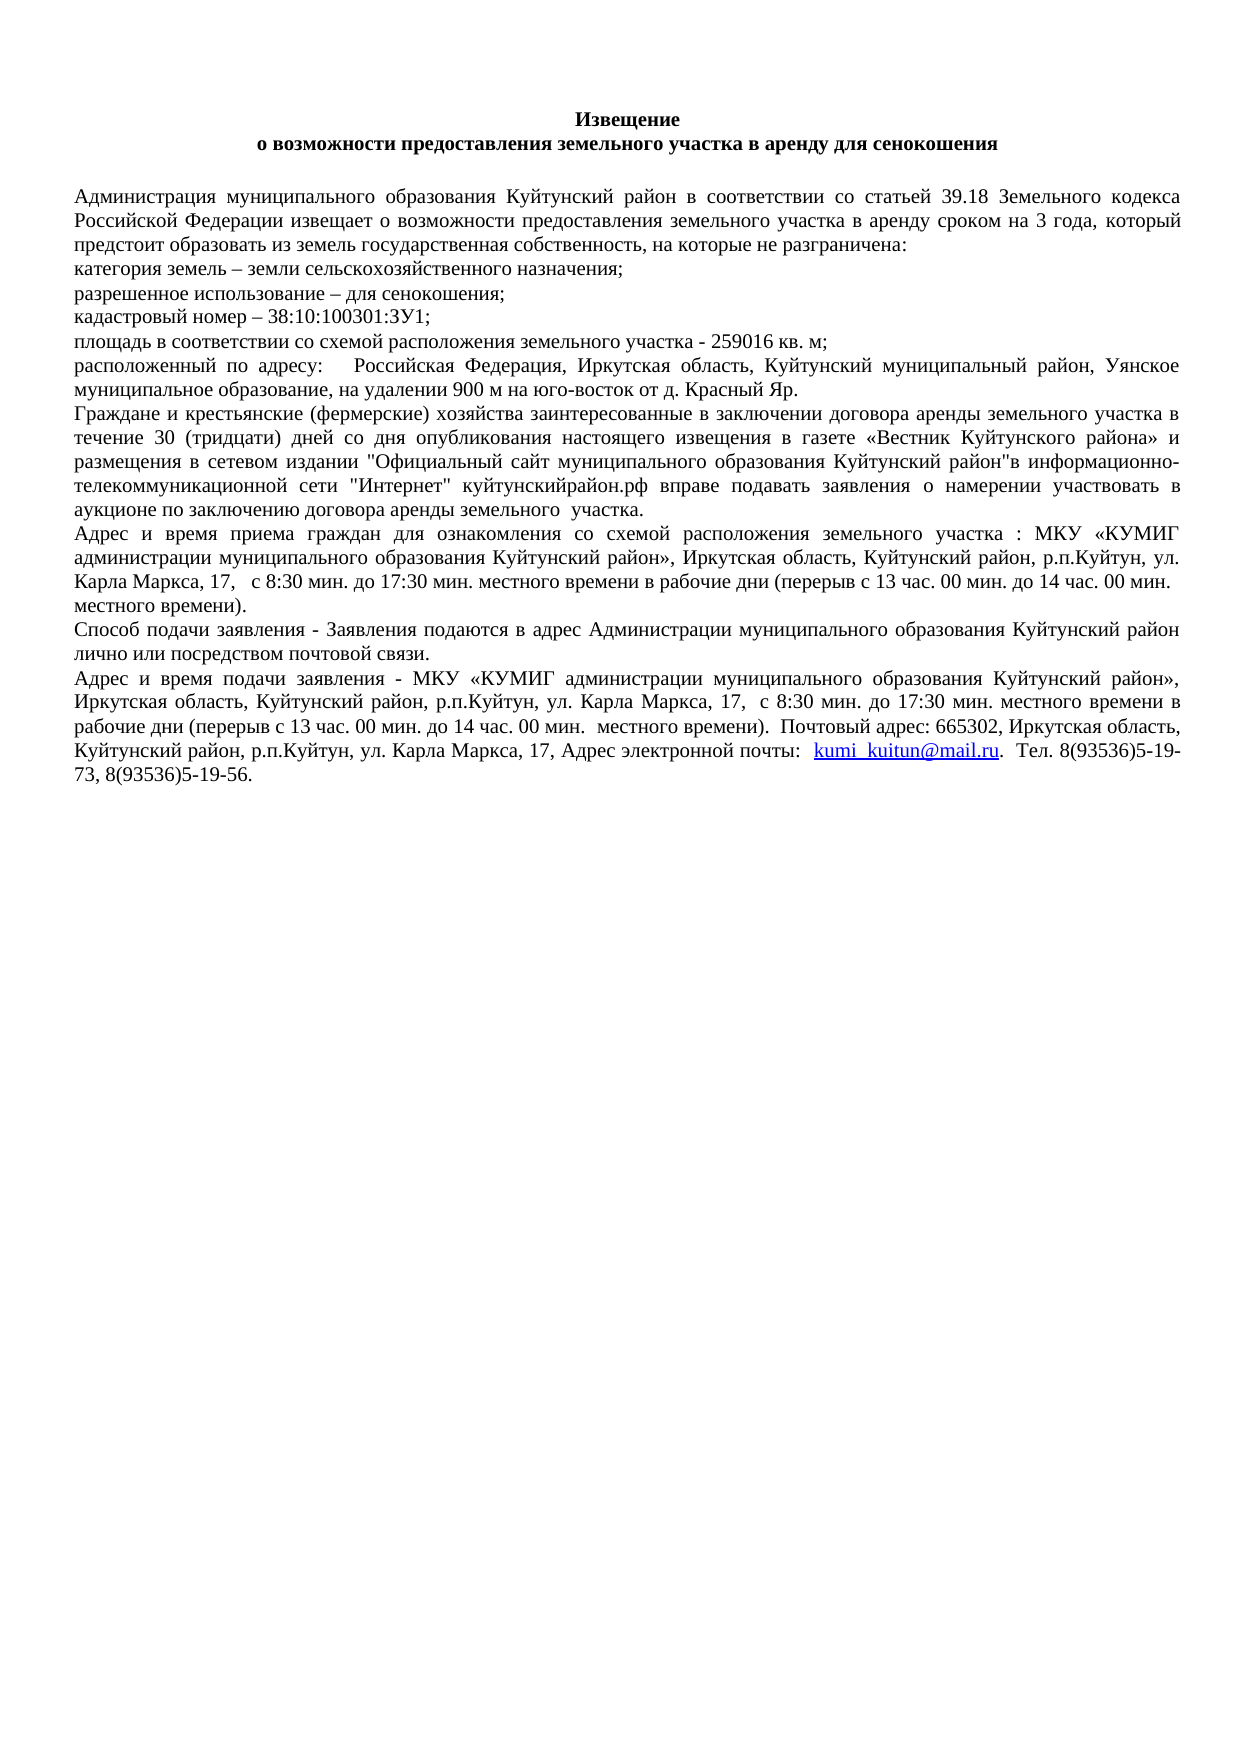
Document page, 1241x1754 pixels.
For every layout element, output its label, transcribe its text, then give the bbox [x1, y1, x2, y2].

text Администрация муниципального образования Куйтунский район в соответствии со статьей 39.18 Земельного кодекса Российской Федерации извещает о возможности предоставления земельного участка в аренду сроком на 3 года, который предстоит образовать из земель государственная собственность, на которые не разграничена: [74, 184, 1181, 256]
text категория земель – земли сельскохозяйственного назначения; [74, 256, 1181, 280]
text кадастровый номер – 38:10:100301:ЗУ1; [74, 304, 1181, 328]
text Граждане и крестьянские (фермерские) хозяйства заинтересованные в заключении договора аренды земельного участка в течение 30 (тридцати) дней со дня опубликования настоящего извещения в газете «Вестник Куйтунского района» и размещения в сетевом издании "Официальный сайт муниципального образования Куйтунский район"в информационно-телекоммуникационной сети "Интернет" куйтунскийрайон.рф вправе подавать заявления о намерении участвовать в аукционе по заключению договора аренды земельного участка. [74, 401, 1181, 521]
text Адрес и время подачи заявления - МКУ «КУМИГ администрации муниципального образования Куйтунский район», Иркутская область, Куйтунский район, р.п.Куйтун, ул. Карла Маркса, 17, с 8:30 мин. до 17:30 мин. местного времени в рабочие дни (перерыв с 13 час. 00 мин. до 14 час. 00 мин. местного времени). Почтовый адрес: 665302, Иркутская область, Куйтунский район, р.п.Куйтун, ул. Карла Маркса, 17, Адрес электронной почты: kumi_kuitun@mail.ru. Тел. 8(93536)5-19-73, 8(93536)5-19-56. [74, 665, 1181, 786]
text разрешенное использование – для сенокошения; [74, 280, 1181, 304]
text Извещение о возможности предоставления земельного участка в аренду для сенокошения [74, 107, 1181, 155]
text Способ подачи заявления - Заявления подаются в адрес Администрации муниципального образования Куйтунский район лично или посредством почтовой связи. [74, 617, 1181, 665]
text площадь в соответствии со схемой расположения земельного участка - 259016 кв. м; [74, 328, 1181, 353]
text Адрес и время приема граждан для ознакомления со схемой расположения земельного участка : МКУ «КУМИГ администрации муниципального образования Куйтунский район», Иркутская область, Куйтунский район, р.п.Куйтун, ул. Карла Маркса, 17, с 8:30 мин. до 17:30 мин. местного времени в рабочие дни (перерыв с 13 час. 00 мин. до 14 час. 00 мин. местного времени). [74, 521, 1181, 617]
text расположенный по адресу: Российская Федерация, Иркутская область, Куйтунский муниципальный район, Уянское муниципальное образование, на удалении 900 м на юго-восток от д. Красный Яр. [74, 353, 1181, 401]
